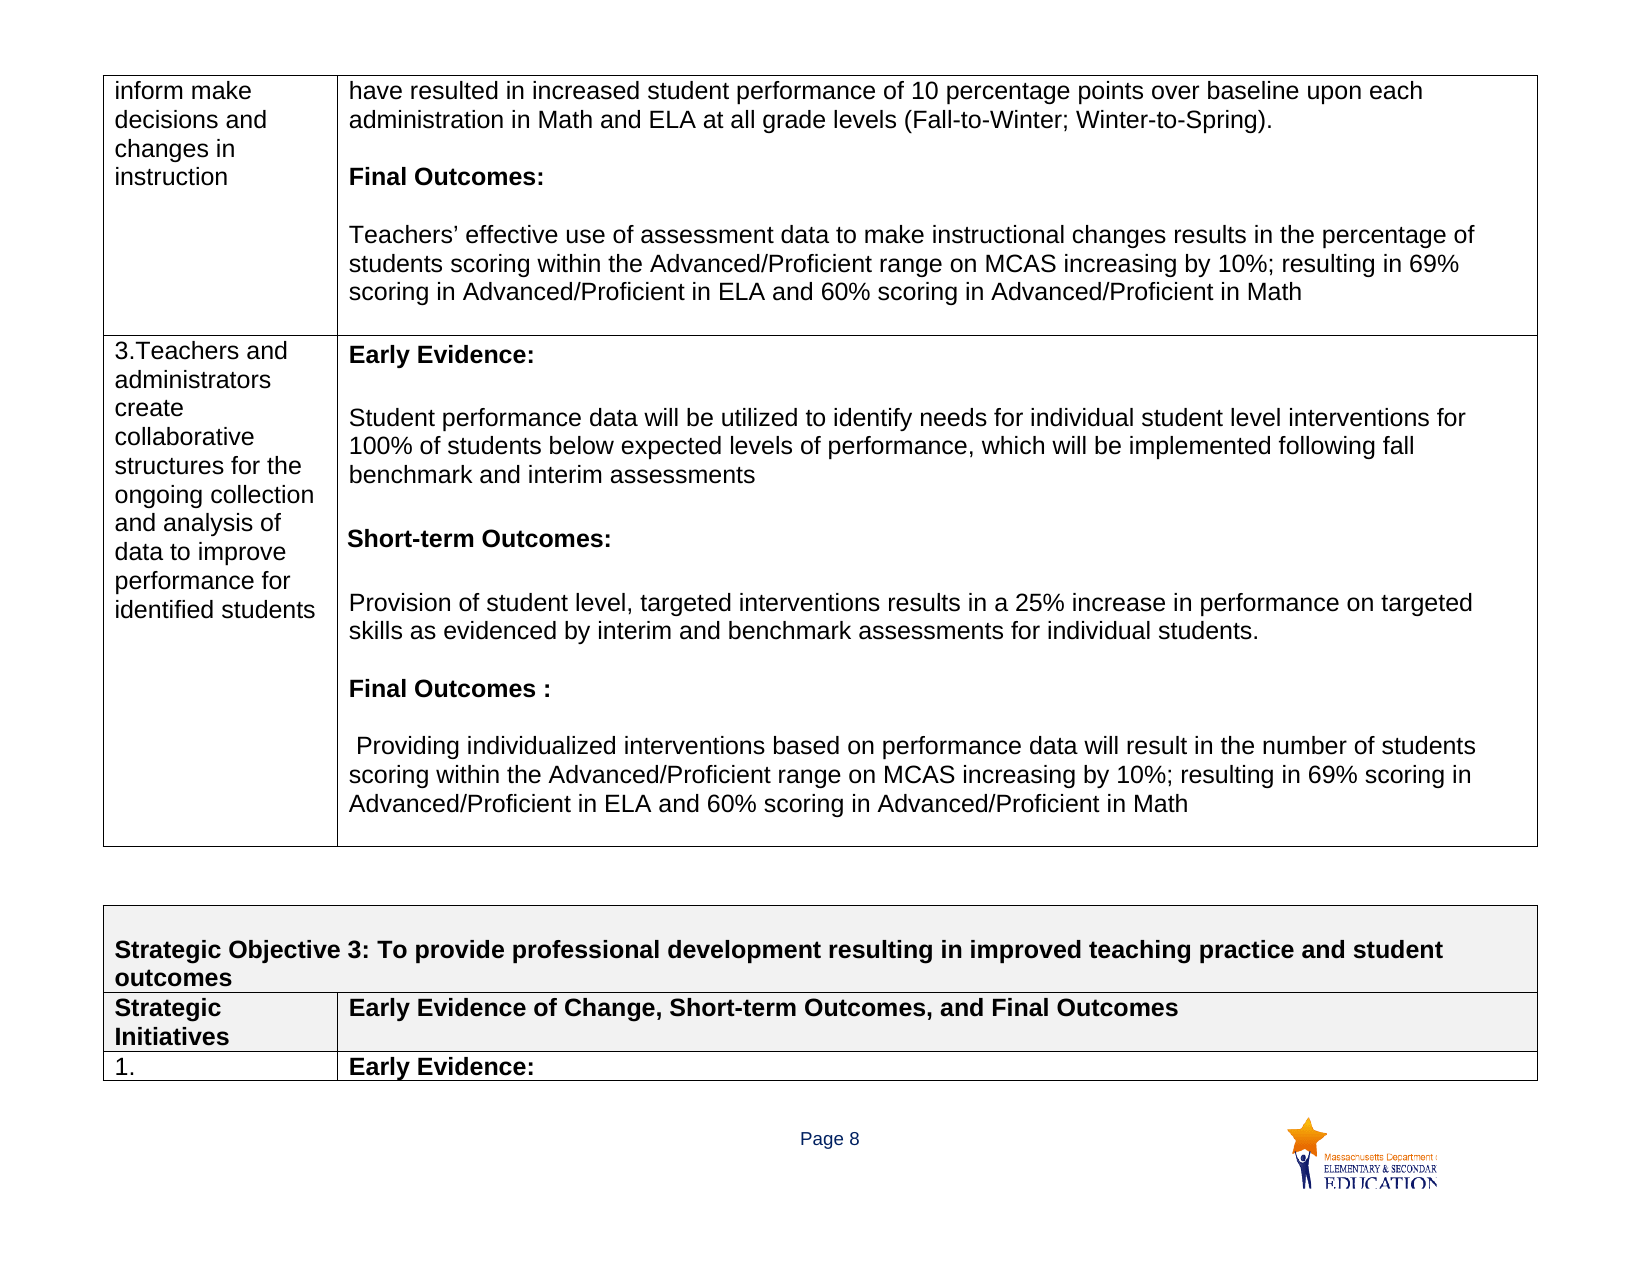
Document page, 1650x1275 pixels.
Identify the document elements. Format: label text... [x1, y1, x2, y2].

table_cell Early Evidence: Student performance data will be utilized to identify needs for individual student level interventions for 100% of students below expected levels of performance, which will be implemented following fall benchmark and interim assessments Short-term Outcomes: Provision of student level, targeted interventions results in a 25% increase in performance on targeted skills as evidenced by interim and benchmark assessments for individual students. Final Outcomes : Providing individualized interventions based on performance data will result in the number of students scoring within the Advanced/Proficient range on MCAS increasing by 10%; resulting in 69% scoring in Advanced/Proficient in ELA and 60% scoring in Advanced/Proficient in Math [338, 336, 1537, 846]
table_cell Strategic Initiatives [104, 993, 337, 1051]
picture [1287, 1117, 1437, 1189]
table_header Strategic Objective 3: To provide professional development resulting in improved teaching practice and student outcomes [104, 906, 1537, 992]
table_cell 3.Teachers and administrators create collaborative structures for the ongoing collection and analysis of data to improve performance for identified students [104, 336, 337, 846]
table_cell Early Evidence of Change, Short-term Outcomes, and Final Outcomes [338, 993, 1537, 1051]
